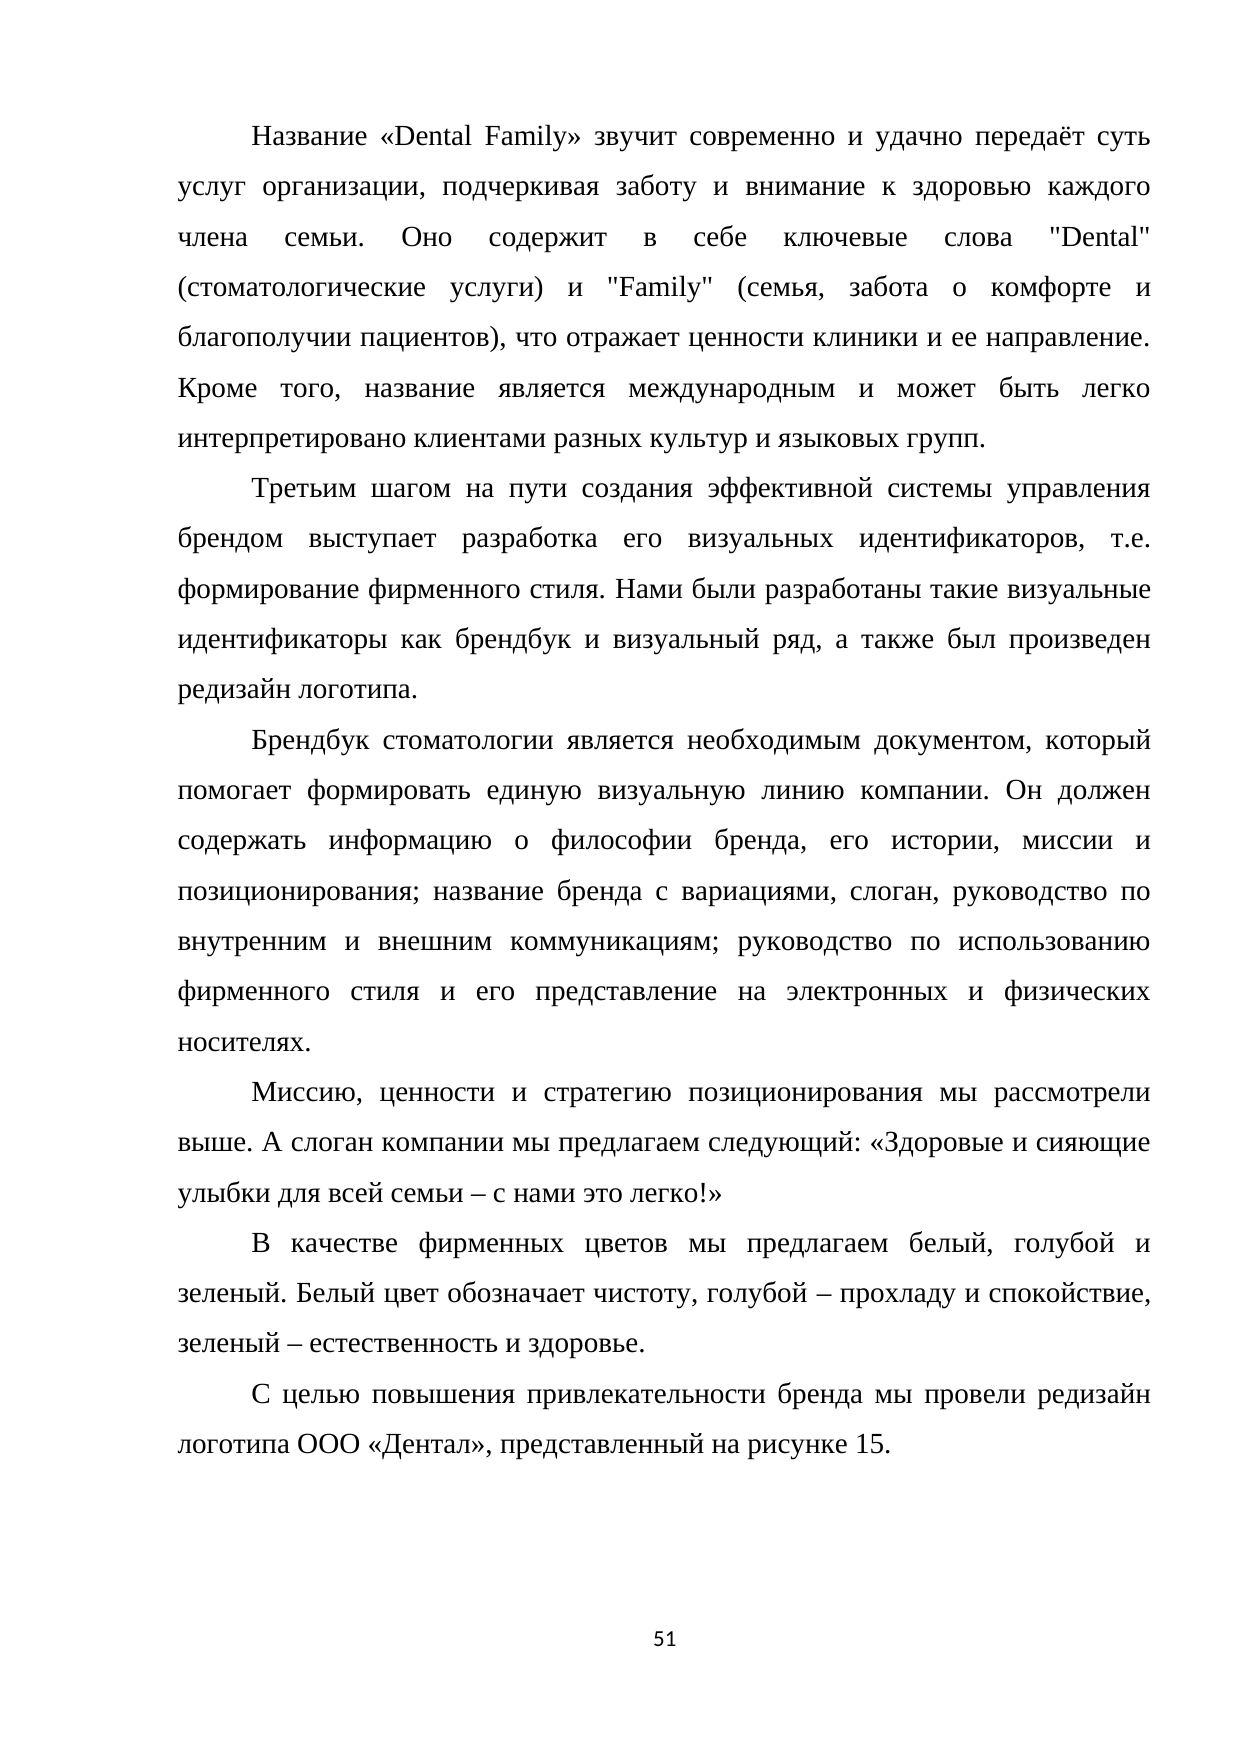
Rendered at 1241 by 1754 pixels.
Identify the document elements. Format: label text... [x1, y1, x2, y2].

text Третьим шагом на пути создания эффективной системы управления брендом выступает разработка его визуальных идентификаторов, т.е. формирование фирменного стиля. Нами были разработаны такие визуальные идентификаторы как брендбук и визуальный ряд, а также был произведен редизайн логотипа. [177, 470, 1152, 705]
text Название «Dental Family» звучит современно и удачно передаёт суть услуг организации, подчеркивая заботу и внимание к здоровью каждого члена семьи. Оно содержит в себе ключевые слова "Dental" (стоматологические услуги) и "Family" (семья, забота о комфорте и благополучии пациентов), что отражает ценности клиники и ее направление. Кроме того, название является международным и может быть легко интерпретировано клиентами разных культур и языковых групп. [177, 118, 1152, 453]
text Брендбук стоматологии является необходимым документом, который помогает формировать единую визуальную линию компании. Он должен содержать информацию о философии бренда, его истории, миссии и позиционирования; название бренда с вариациями, слоган, руководство по внутренним и внешним коммуникациям; руководство по использованию фирменного стиля и его представление на электронных и физических носителях. [177, 722, 1152, 1057]
text Миссию, ценности и стратегию позиционирования мы рассмотрели выше. А слоган компании мы предлагаем следующий: «Здоровые и сияющие улыбки для всей семьи – с нами это легко!» [177, 1074, 1152, 1208]
text В качестве фирменных цветов мы предлагаем белый, голубой и зеленый. Белый цвет обозначает чистоту, голубой – прохладу и спокойствие, зеленый – естественность и здоровье. [177, 1225, 1152, 1359]
text С целью повышения привлекательности бренда мы провели редизайн логотипа ООО «Дентал», представленный на рисунке 15. [177, 1376, 1152, 1460]
